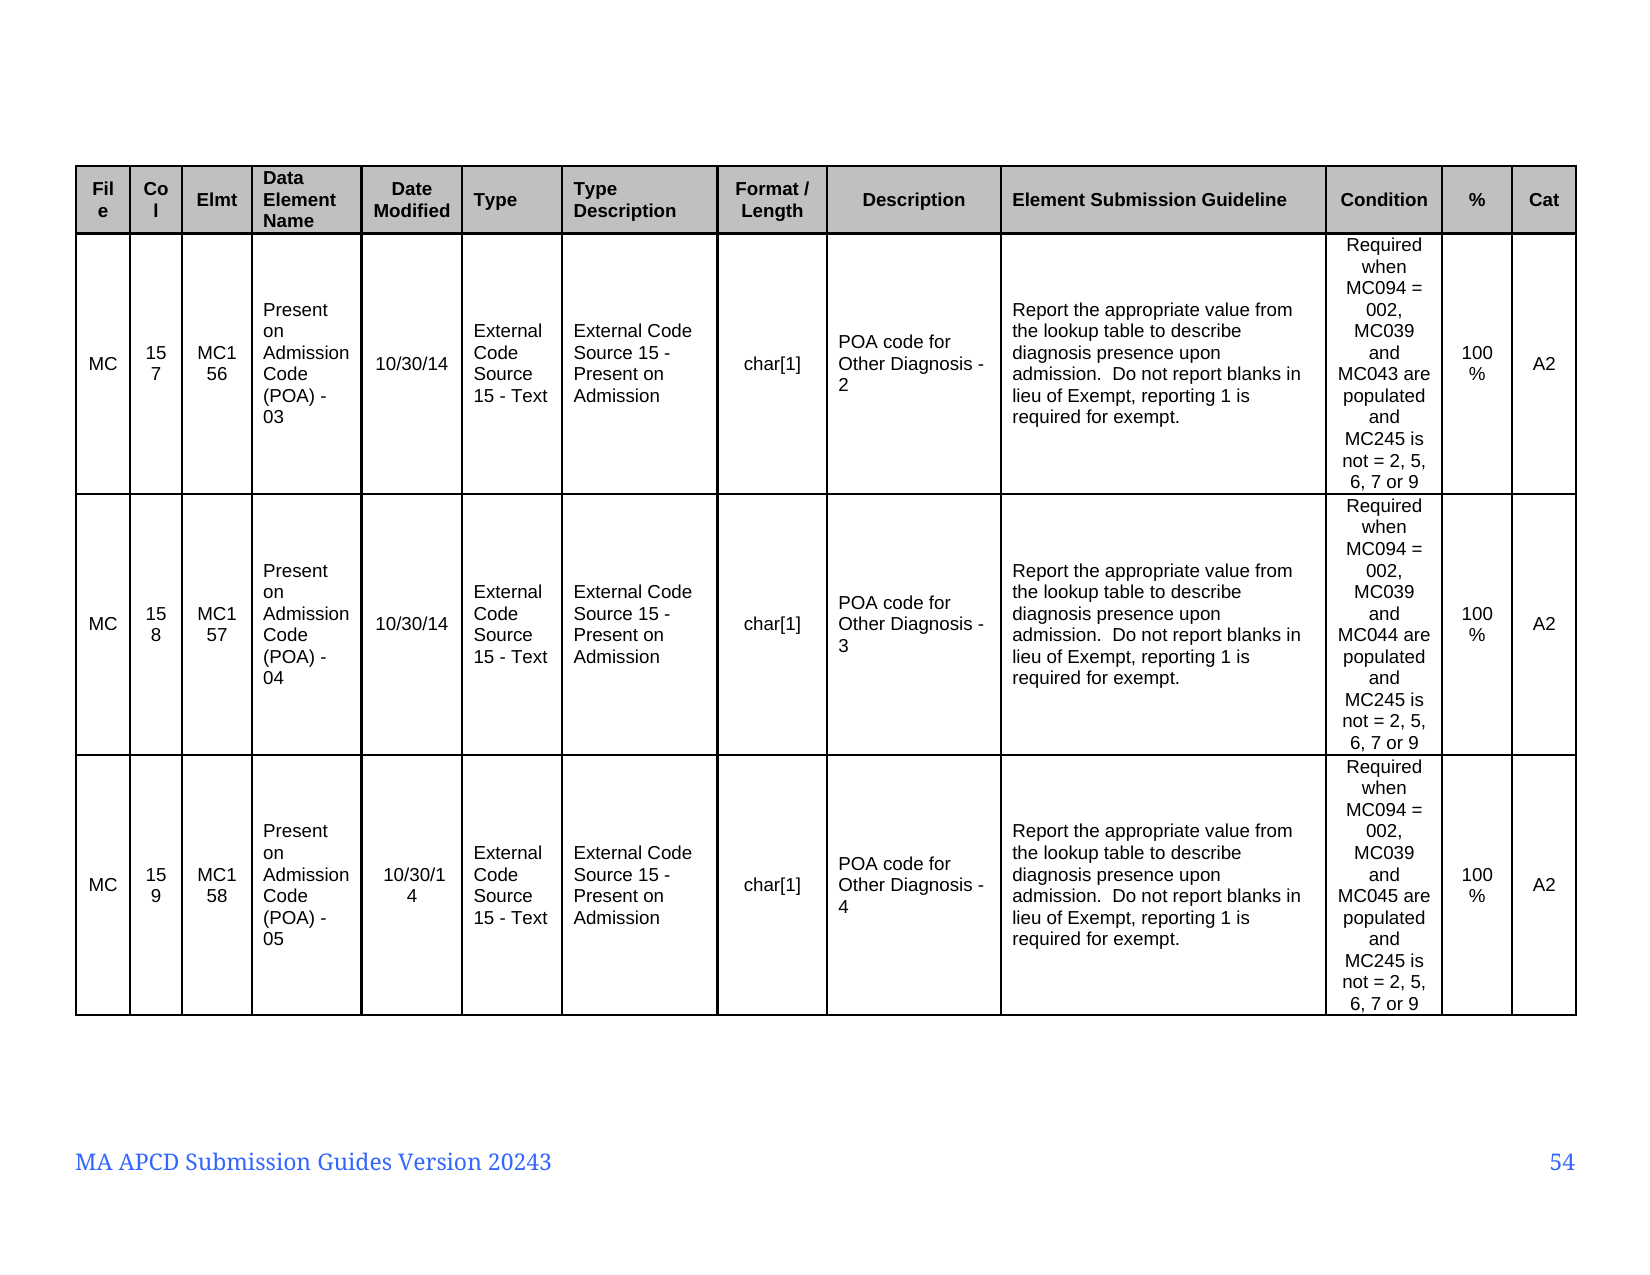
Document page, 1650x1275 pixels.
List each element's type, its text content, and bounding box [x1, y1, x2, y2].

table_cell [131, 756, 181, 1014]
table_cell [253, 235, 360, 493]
table_header Format / Length [719, 167, 826, 232]
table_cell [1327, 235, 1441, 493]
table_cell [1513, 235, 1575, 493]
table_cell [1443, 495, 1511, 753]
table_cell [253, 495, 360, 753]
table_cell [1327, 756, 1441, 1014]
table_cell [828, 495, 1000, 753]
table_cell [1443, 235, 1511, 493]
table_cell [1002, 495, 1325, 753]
table_header Elmt [183, 167, 251, 232]
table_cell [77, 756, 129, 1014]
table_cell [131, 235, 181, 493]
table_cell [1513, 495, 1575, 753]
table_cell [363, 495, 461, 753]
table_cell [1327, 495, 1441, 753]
table_header % [1443, 167, 1511, 232]
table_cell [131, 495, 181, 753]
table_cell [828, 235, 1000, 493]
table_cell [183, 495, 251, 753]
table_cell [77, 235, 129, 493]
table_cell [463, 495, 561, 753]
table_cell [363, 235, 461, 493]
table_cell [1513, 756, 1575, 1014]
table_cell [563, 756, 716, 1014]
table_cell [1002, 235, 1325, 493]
table_header Date Modified [363, 167, 461, 232]
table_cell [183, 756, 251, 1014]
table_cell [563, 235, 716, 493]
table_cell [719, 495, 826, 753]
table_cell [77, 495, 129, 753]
table_header Col [131, 167, 181, 232]
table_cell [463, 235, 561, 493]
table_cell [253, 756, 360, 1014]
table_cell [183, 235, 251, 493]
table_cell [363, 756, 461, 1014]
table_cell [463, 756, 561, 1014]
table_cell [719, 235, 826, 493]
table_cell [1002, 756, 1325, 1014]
table_header Type [463, 167, 561, 232]
table_header Type Description [563, 167, 716, 232]
table_header Element Submission Guideline [1002, 167, 1325, 232]
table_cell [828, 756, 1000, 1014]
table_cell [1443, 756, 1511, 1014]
table_header File [77, 167, 129, 232]
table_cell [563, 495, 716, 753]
table_header Description [828, 167, 1000, 232]
table_header Condition [1327, 167, 1441, 232]
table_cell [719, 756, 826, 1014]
table_header Data Element Name [253, 167, 360, 232]
table_header Cat [1513, 167, 1575, 232]
